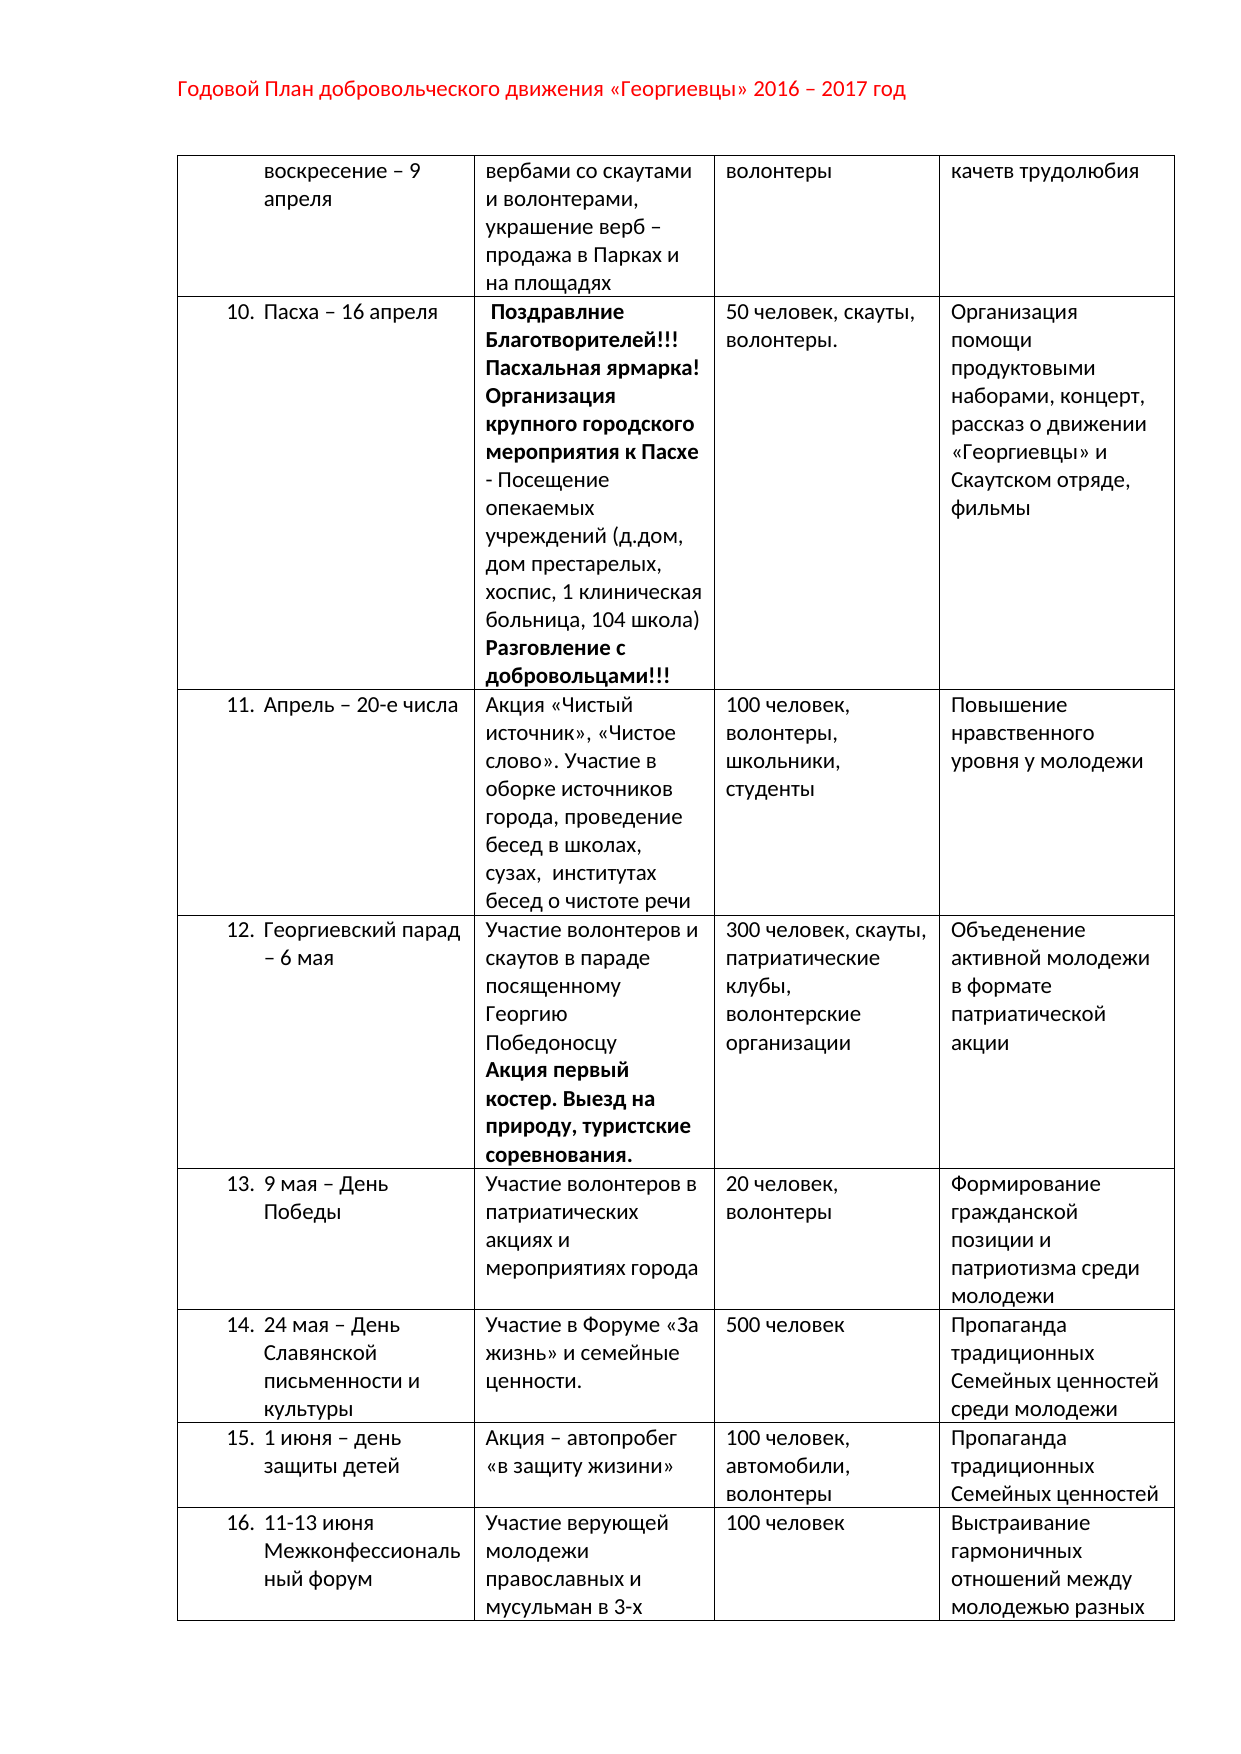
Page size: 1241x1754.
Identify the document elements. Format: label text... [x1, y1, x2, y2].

table_cell Формирование гражданской позиции и патриотизма среди молодежи [940, 1169, 1174, 1309]
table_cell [178, 1508, 474, 1620]
table_cell 500 человек [715, 1310, 939, 1422]
table_cell Акция «Чистый источник», «Чистое слово». Участие в оборке источников города, проведение бесед в школах, сузах, институтах бесед о чистоте речи [475, 690, 714, 914]
table_cell 24 мая – День Славянской письменности и культуры [178, 1310, 474, 1422]
table_cell 50 человек, скауты, волонтеры. [715, 297, 939, 689]
table_cell Пропаганда традиционных Семейных ценностей [940, 1423, 1174, 1507]
table_cell Участие волонтеров в патриатических акциях и мероприятиях города [475, 1169, 714, 1309]
table_cell Георгиевский парад – 6 мая [178, 916, 474, 1168]
table_cell Пропаганда традиционных Семейных ценностей среди молодежи [940, 1310, 1174, 1422]
table_cell Участие в Форуме «За жизнь» и семейные ценности. [475, 1310, 714, 1422]
table_cell 100 человек [715, 1508, 939, 1620]
table_cell Организация помощи продуктовыми наборами, концерт, рассказ о движении «Георгиевцы» и Скаутском отряде, фильмы [940, 297, 1174, 689]
table_cell Акция – автопробег «в защиту жизини» [475, 1423, 714, 1507]
table_cell 1 июня – день защиты детей [178, 1423, 474, 1507]
table_cell Пасха – 16 апреля [178, 297, 474, 689]
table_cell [715, 156, 939, 296]
table_cell 300 человек, скауты, патриатические клубы, волонтерские организации [715, 916, 939, 1168]
table_cell Объеденение активной молодежи в формате патриатической акции [940, 916, 1174, 1168]
table_cell Участие волонтеров и скаутов в параде посященному Георгию Победоносцу Акция первый костер. Выезд на природу, туристские соревнования. [475, 916, 714, 1168]
table_cell Повышение нравственного уровня у молодежи [940, 690, 1174, 914]
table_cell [475, 156, 714, 296]
table_cell 20 человек, волонтеры [715, 1169, 939, 1309]
table_cell 9 мая – День Победы [178, 1169, 474, 1309]
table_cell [940, 1508, 1174, 1620]
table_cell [178, 156, 474, 296]
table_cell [475, 1508, 714, 1620]
table_cell Поздравлние Благотворителей!!! Пасхальная ярмарка! Организация крупного городского мероприятия к Пасхе - Посещение опекаемых учреждений (д.дом, дом престарелых, хоспис, 1 клиническая больница, 104 школа) Разговление с добровольцами!!! [475, 297, 714, 689]
table_cell 100 человек, волонтеры, школьники, студенты [715, 690, 939, 914]
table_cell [940, 156, 1174, 296]
table_cell Апрель – 20-е числа [178, 690, 474, 914]
table_cell 100 человек, автомобили, волонтеры [715, 1423, 939, 1507]
